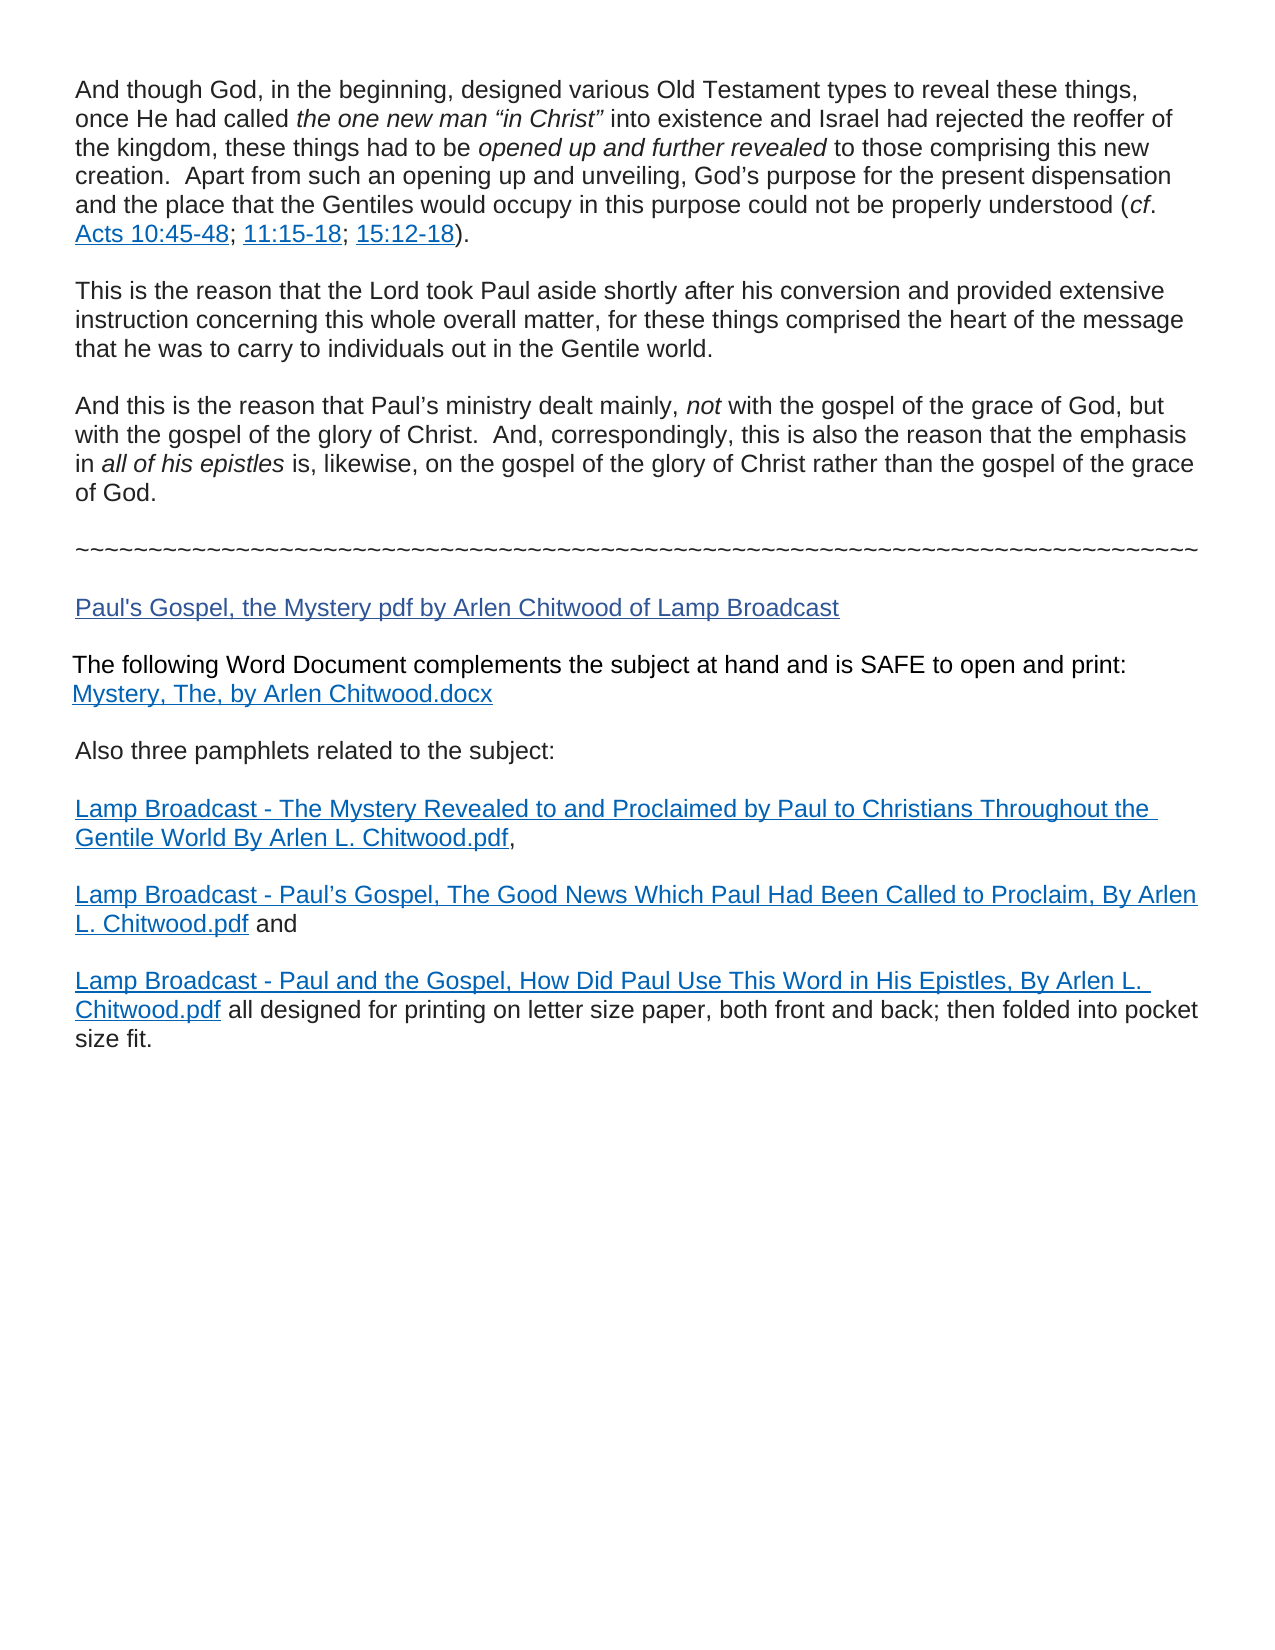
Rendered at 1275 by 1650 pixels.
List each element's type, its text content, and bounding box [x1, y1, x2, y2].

text ~~~~~~~~~~~~~~~~~~~~~~~~~~~~~~~~~~~~~~~~~~~~~~~~~~~~~~~~~~~~~~~~~~~~~~~~~~~~~ [75, 535, 1200, 564]
text And this is the reason that Paul’s ministry dealt mainly, not with the gospel of the grace of God, but with the gospel of the glory of Christ. And, correspondingly, this is also the reason that the emphasis in all of his epistles is, likewise, on the gospel of the glory of Christ rather than the gospel of the grace of God. [75, 391, 1200, 506]
text And though God, in the beginning, designed various Old Testament types to reveal these things, once He had called the one new man “in Christ” into existence and Israel had rejected the reoffer of the kingdom, these things had to be opened up and further revealed to those comprising this new creation. Apart from such an opening up and unveiling, God’s purpose for the present dispensation and the place that the Gentiles would occupy in this purpose could not be properly understood (cf. Acts 10:45-48; 11:15-18; 15:12-18). [75, 75, 1200, 247]
text Lamp Broadcast - The Mystery Revealed to and Proclaimed by Paul to Christians Throughout the Gentile World By Arlen L. Chitwood.pdf, [75, 794, 1200, 851]
text Paul's Gospel, the Mystery pdf by Arlen Chitwood of Lamp Broadcast [75, 592, 1200, 621]
text Lamp Broadcast - Paul’s Gospel, The Good News Which Paul Had Been Called to Proclaim, By Arlen L. Chitwood.pdf and [75, 880, 1200, 937]
text This is the reason that the Lord took Paul aside shortly after his conversion and provided extensive instruction concerning this whole overall matter, for these things comprised the heart of the message that he was to carry to individuals out in the Gentile world. [75, 276, 1200, 362]
text Also three pamphlets related to the subject: [75, 736, 1200, 765]
text Lamp Broadcast - Paul and the Gospel, How Did Paul Use This Word in His Epistles, By Arlen L. Chitwood.pdf all designed for printing on letter size paper, both front and back; then folded into pocket size fit. [75, 966, 1200, 1052]
text The following Word Document complements the subject at hand and is SAFE to open and print: Mystery, The, by Arlen Chitwood.docx [72, 650, 1200, 707]
